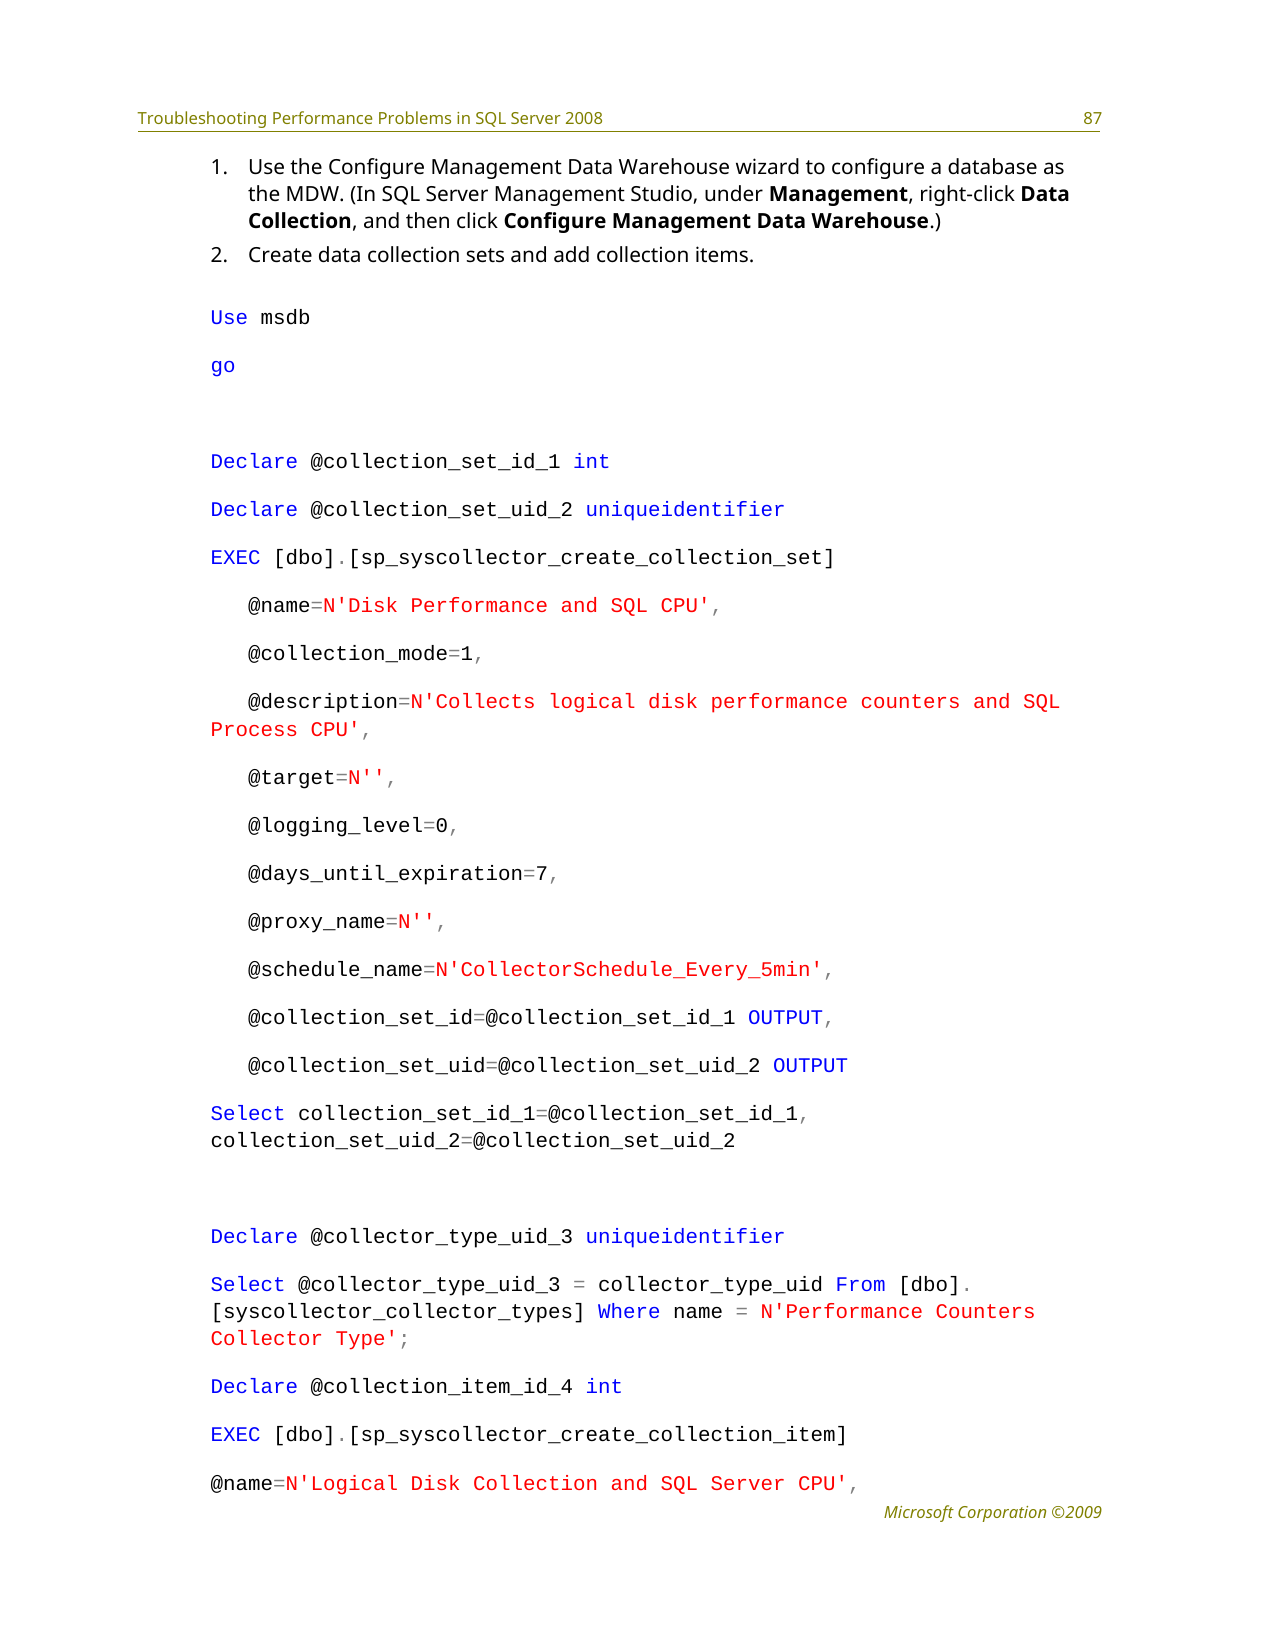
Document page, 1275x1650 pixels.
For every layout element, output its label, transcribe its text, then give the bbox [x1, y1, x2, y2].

text @logging_level=0, [210, 815, 1102, 838]
text go [210, 355, 1102, 379]
text Declare @collector_type_uid_3 uniqueidentifier [210, 1226, 1102, 1250]
text EXEC [dbo].[sp_syscollector_create_collection_set] [210, 547, 1102, 571]
text Select @collector_type_uid_3 = collector_type_uid From [dbo].[syscollector_collector_types] Where name = N'Performance Counters Collector Type'; [210, 1274, 1102, 1352]
text @description=N'Collects logical disk performance counters and SQL Process CPU', [210, 691, 1102, 742]
text @collection_mode=1, [210, 643, 1102, 667]
text @schedule_name=N'CollectorSchedule_Every_5min', [210, 959, 1102, 982]
text Declare @collection_set_uid_2 uniqueidentifier [210, 499, 1102, 523]
text Declare @collection_item_id_4 int [210, 1376, 1102, 1400]
text Declare @collection_set_id_1 int [210, 451, 1102, 475]
text EXEC [dbo].[sp_syscollector_create_collection_item] [210, 1424, 1102, 1448]
text Select collection_set_id_1=@collection_set_id_1, collection_set_uid_2=@collection_set_uid_2 [210, 1103, 1102, 1154]
text @proxy_name=N'', [210, 911, 1102, 934]
list Create data collection sets and add collection items. [210, 241, 1102, 268]
text @collection_set_uid=@collection_set_uid_2 OUTPUT [210, 1055, 1102, 1078]
text @collection_set_id=@collection_set_id_1 OUTPUT, [210, 1007, 1102, 1030]
text @name=N'Disk Performance and SQL CPU', [210, 595, 1102, 619]
text @target=N'', [210, 767, 1102, 790]
text Use msdb [210, 307, 1102, 331]
text @days_until_expiration=7, [210, 863, 1102, 886]
list Use the Configure Management Data Warehouse wizard to configure a database as the MDW. (In SQL Server Management Studio, under Management, right-click Data Collection, and then click Configure Management Data Warehouse.) [210, 153, 1102, 234]
text @name=N'Logical Disk Collection and SQL Server CPU', [210, 1472, 1102, 1496]
